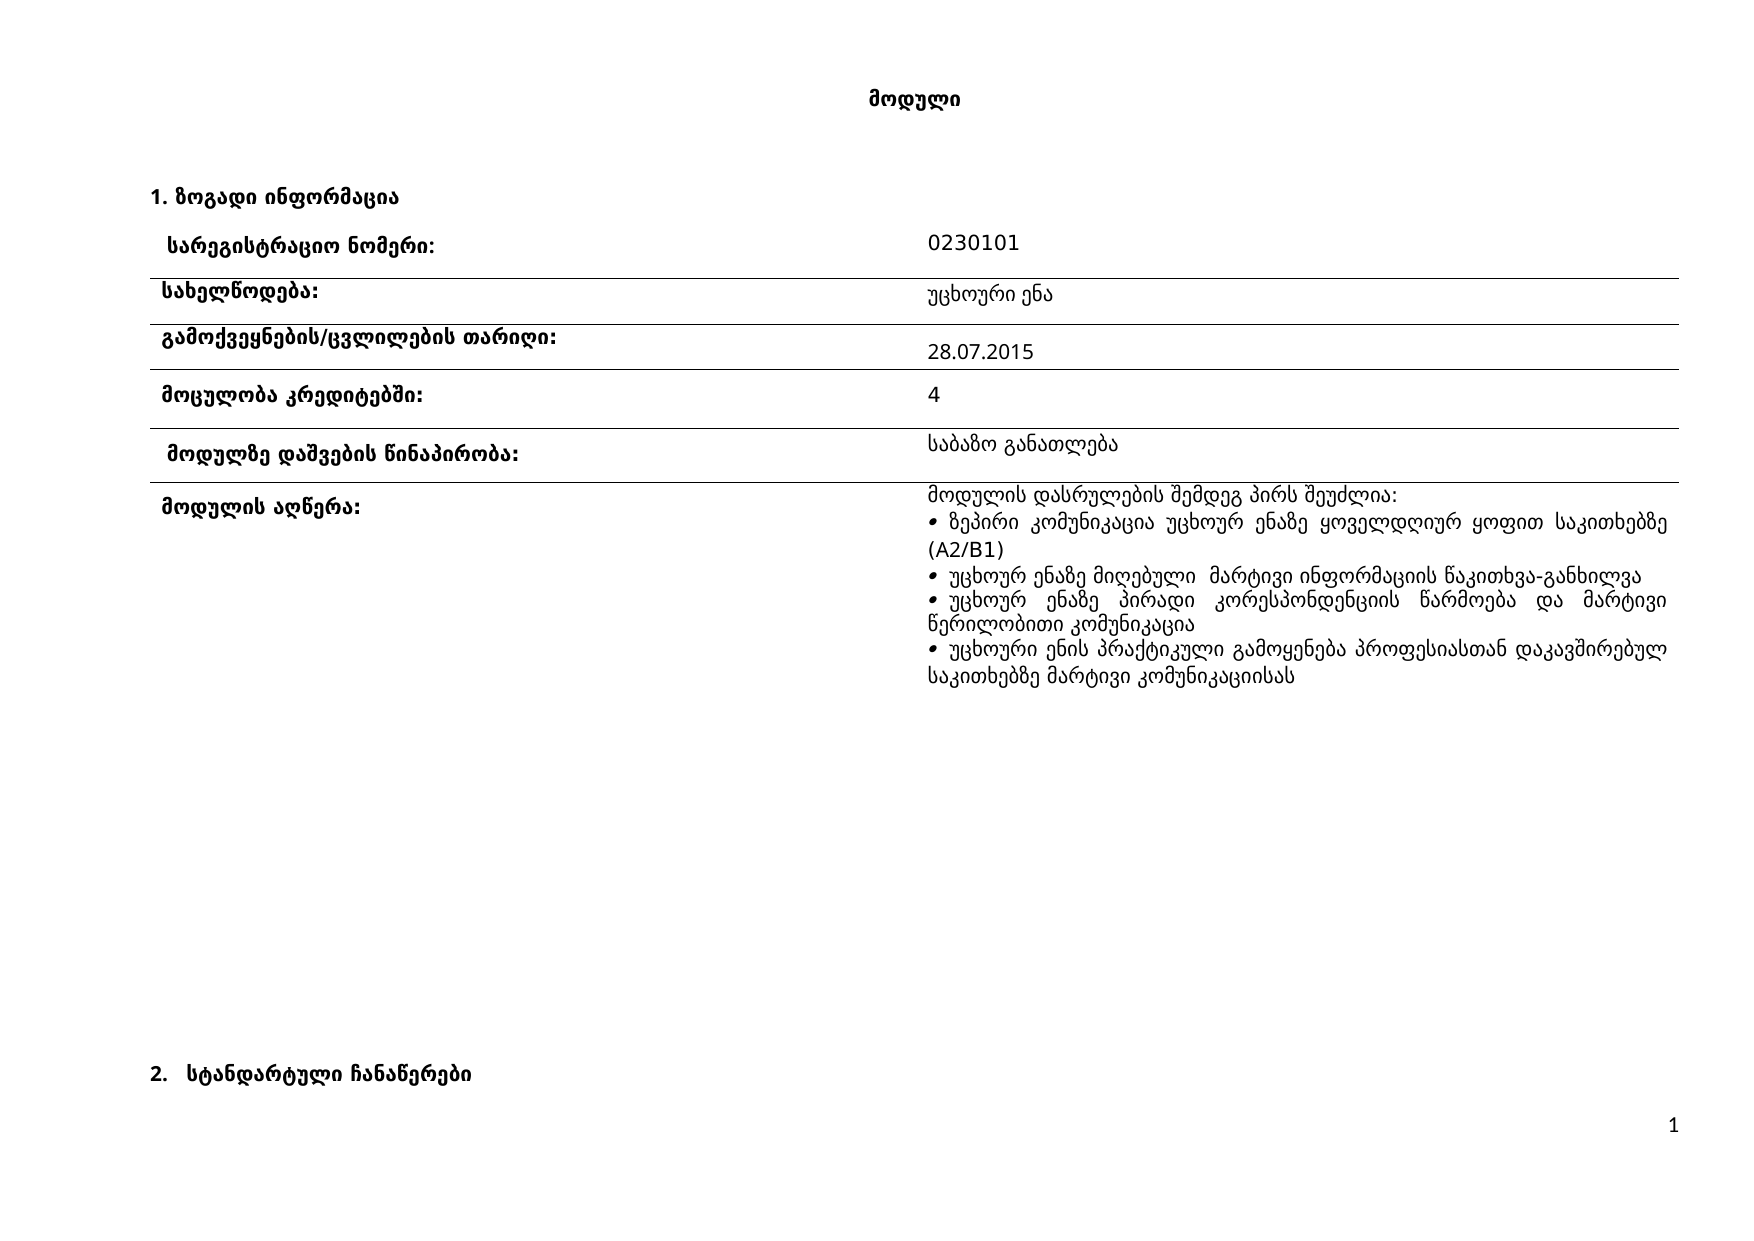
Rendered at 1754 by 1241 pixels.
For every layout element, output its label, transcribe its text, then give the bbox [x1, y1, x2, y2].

table_cell 28.07.2015 [916, 325, 1679, 369]
table_cell საბაზო განათლება [916, 429, 1679, 482]
table_cell მოდულზე დაშვების წინაპირობა: [150, 429, 916, 482]
table_cell მოცულობა კრედიტებში: [150, 370, 916, 428]
table_header 0230101 [916, 231, 1679, 278]
table_cell სახელწოდება: [150, 279, 916, 324]
table_header სარეგისტრაციო ნომერი: [150, 231, 916, 278]
table_cell გამოქვეყნების/ცვლილების თარიღი: [150, 325, 916, 369]
table_cell მოდულის აღწერა: [150, 483, 916, 714]
table_cell უცხოური ენა [916, 279, 1679, 324]
text მოდული [150, 87, 1679, 112]
table_cell 4 [916, 370, 1679, 428]
text 2. სტანდარტული ჩანაწერები [150, 1059, 1679, 1087]
table_cell მოდულის დასრულების შემდეგ პირს შეუძლია: ზეპირი კომუნიკაცია უცხოურ ენაზე ყოველდღიურ ყოფით საკითხებზე (A2/B1) უცხოურ ენაზე მიღებული მარტივი ინფორმაციის წაკითხვა-განხილვა უცხოურ ენაზე პირადი კორესპონდენციის წარმოება და მარტივი წერილობითი კომუნიკაცია უცხოური ენის პრაქტიკული გამოყენება პროფესიასთან დაკავშირებულ საკითხებზე მარტივი კომუნიკაციისას [916, 483, 1679, 714]
text 1. ზოგადი ინფორმაცია [150, 182, 1679, 210]
